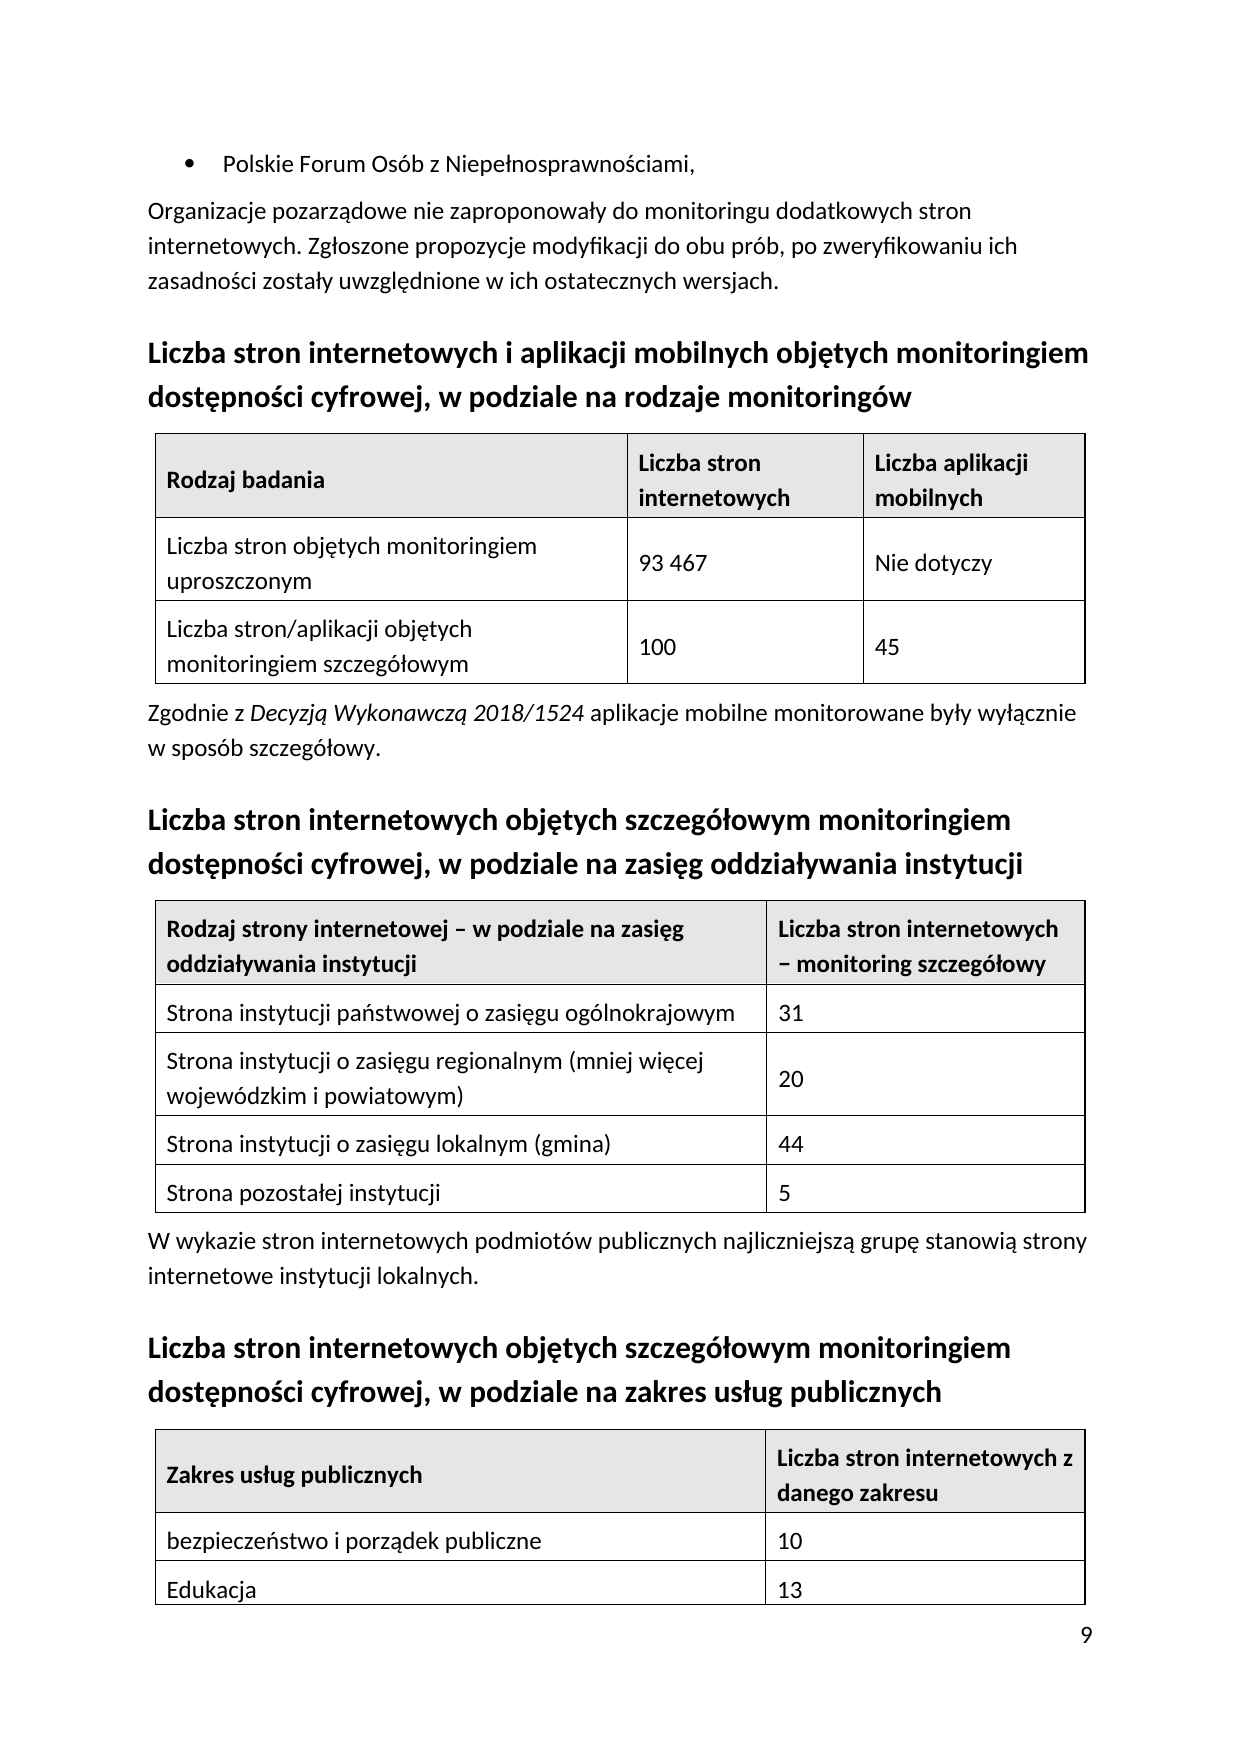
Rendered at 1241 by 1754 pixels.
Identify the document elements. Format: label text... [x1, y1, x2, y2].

table_cell Liczba stron objętych monitoringiem uproszczonym [156, 518, 627, 600]
table_cell 93 467 [628, 518, 863, 600]
subtitle Liczba stron internetowych objętych szczegółowym monitoringiem dostępności cyfrowej, w podziale na zakres usług publicznych [148, 1329, 1092, 1411]
table_cell Strona instytucji o zasięgu regionalnym (mniej więcej wojewódzkim i powiatowym) [156, 1033, 766, 1115]
table_cell 100 [628, 601, 863, 683]
table_cell 45 [864, 601, 1084, 683]
table_cell 13 [766, 1561, 1084, 1604]
table_cell 20 [767, 1033, 1084, 1115]
table_header Liczba aplikacji mobilnych [864, 434, 1084, 517]
text Organizacje pozarządowe nie zaproponowały do monitoringu dodatkowych stron internetowych. Zgłoszone propozycje modyfikacji do obu prób, po zweryfikowaniu ich zasadności zostały uwzględnione w ich ostatecznych wersjach. [148, 195, 1092, 295]
subtitle Liczba stron internetowych i aplikacji mobilnych objętych monitoringiem dostępności cyfrowej, w podziale na rodzaje monitoringów [148, 333, 1092, 415]
table_header Rodzaj strony internetowej – w podziale na zasięg oddziaływania instytucji [156, 901, 766, 983]
table_header Liczba stron internetowych [628, 434, 863, 517]
table_header Liczba stron internetowych − monitoring szczegółowy [767, 901, 1084, 983]
table_cell 5 [767, 1165, 1084, 1212]
table_cell Nie dotyczy [864, 518, 1084, 600]
text Zgodnie z Decyzją Wykonawczą 2018/1524 aplikacje mobilne monitorowane były wyłącznie w sposób szczegółowy. [148, 697, 1092, 762]
table_cell 10 [766, 1513, 1084, 1560]
table_header Zakres usług publicznych [156, 1430, 765, 1512]
table_cell Liczba stron/aplikacji objętych monitoringiem szczegółowym [156, 601, 627, 683]
list Polskie Forum Osób z Niepełnosprawnościami, [185, 148, 1092, 178]
table_cell Strona instytucji państwowej o zasięgu ogólnokrajowym [156, 985, 766, 1032]
table_cell Edukacja [156, 1561, 765, 1604]
table_cell 44 [767, 1116, 1084, 1163]
table_header Rodzaj badania [156, 434, 627, 517]
table_cell 31 [767, 985, 1084, 1032]
text W wykazie stron internetowych podmiotów publicznych najliczniejszą grupę stanowią strony internetowe instytucji lokalnych. [148, 1225, 1092, 1291]
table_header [766, 1430, 1084, 1512]
table_cell bezpieczeństwo i porządek publiczne [156, 1513, 765, 1560]
table_cell Strona instytucji o zasięgu lokalnym (gmina) [156, 1116, 766, 1163]
table_cell Strona pozostałej instytucji [156, 1165, 766, 1212]
subtitle Liczba stron internetowych objętych szczegółowym monitoringiem dostępności cyfrowej, w podziale na zasięg oddziaływania instytucji [148, 800, 1092, 882]
